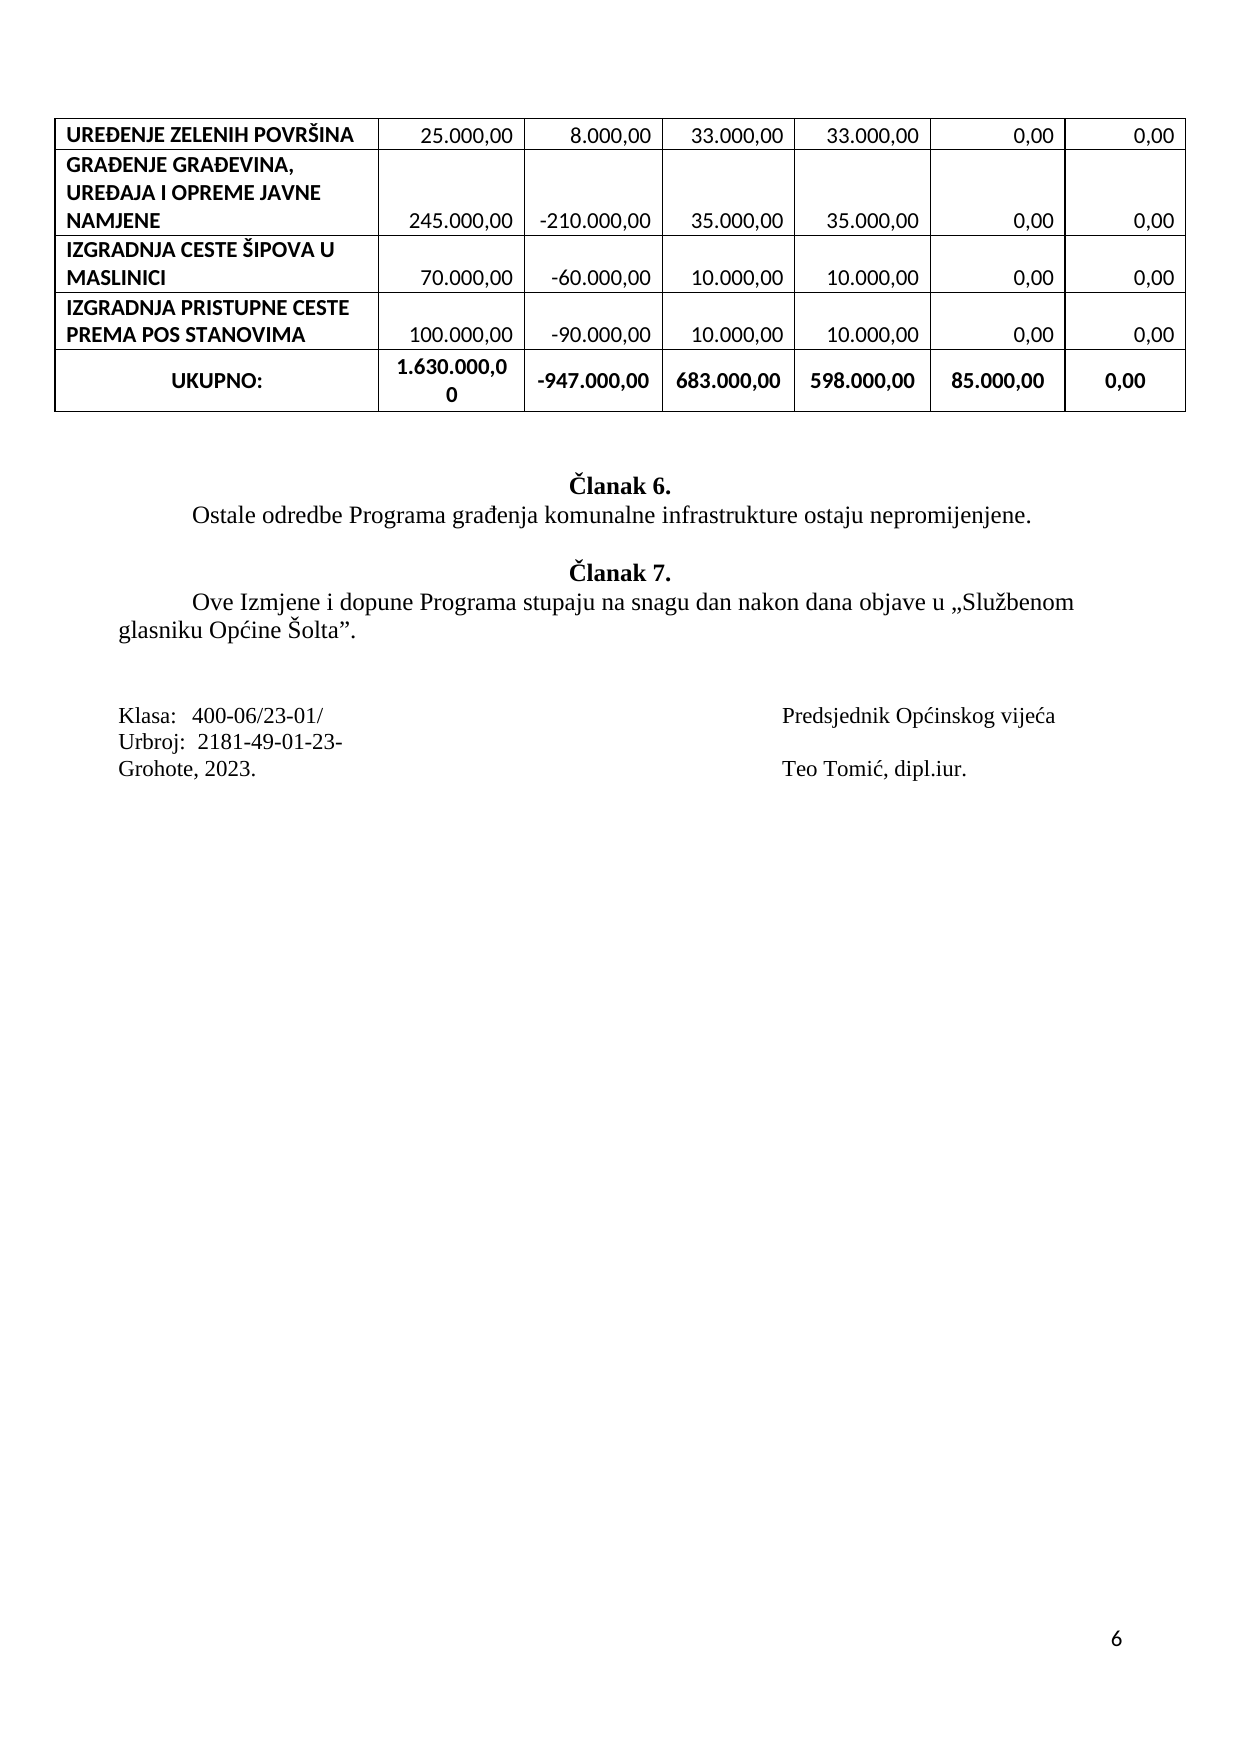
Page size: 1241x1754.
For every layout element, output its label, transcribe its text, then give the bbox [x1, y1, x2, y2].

table_cell 0,00 [931, 293, 1064, 349]
text Ove Izmjene i dopune Programa stupaju na snagu dan nakon dana objave u „Službenom glasniku Općine Šolta”. [118, 587, 1122, 644]
table_cell 0,00 [1066, 150, 1185, 234]
text Urbroj: 2181-49-01-23- [118, 728, 1122, 754]
text Grohote, 2023. Teo Tomić, dipl.iur. [118, 754, 1122, 781]
table_cell 33.000,00 [795, 119, 930, 149]
table_cell 0,00 [1066, 119, 1185, 149]
table_cell 0,00 [931, 119, 1064, 149]
table_cell IZGRADNJA CESTE ŠIPOVA U MASLINICI [56, 236, 378, 292]
table_cell 0,00 [1066, 293, 1185, 349]
table_cell 100.000,00 [379, 293, 524, 349]
table_cell 598.000,00 [795, 350, 930, 411]
table_cell 70.000,00 [379, 236, 524, 292]
table_cell 0,00 [931, 150, 1064, 234]
table_cell 25.000,00 [379, 119, 524, 149]
table_cell -210.000,00 [525, 150, 662, 234]
table_cell 10.000,00 [795, 293, 930, 349]
table_cell 85.000,00 [931, 350, 1064, 411]
table_cell 0,00 [931, 236, 1064, 292]
text Klasa: 400-06/23-01/ Predsjednik Općinskog vijeća [118, 702, 1122, 728]
text Članak 6. [118, 471, 1122, 500]
table_cell -90.000,00 [525, 293, 662, 349]
table_cell 1.630.000,00 [379, 350, 524, 411]
table_cell UKUPNO: [56, 350, 378, 411]
table_cell 35.000,00 [663, 150, 794, 234]
table_cell GRAĐENJE GRAĐEVINA, UREĐAJA I OPREME JAVNE NAMJENE [56, 150, 378, 234]
text Članak 7. [118, 558, 1122, 587]
table_cell 35.000,00 [795, 150, 930, 234]
table_cell 245.000,00 [379, 150, 524, 234]
table_cell 10.000,00 [663, 293, 794, 349]
table_cell -60.000,00 [525, 236, 662, 292]
table_cell 8.000,00 [525, 119, 662, 149]
table_cell -947.000,00 [525, 350, 662, 411]
table_cell 10.000,00 [795, 236, 930, 292]
table_cell 33.000,00 [663, 119, 794, 149]
table_cell 0,00 [1066, 350, 1185, 411]
table_cell 0,00 [1066, 236, 1185, 292]
table_cell UREĐENJE ZELENIH POVRŠINA [56, 119, 378, 149]
text Ostale odredbe Programa građenja komunalne infrastrukture ostaju nepromijenjene. [118, 501, 1122, 529]
table_cell 683.000,00 [663, 350, 794, 411]
table_cell IZGRADNJA PRISTUPNE CESTE PREMA POS STANOVIMA [56, 293, 378, 349]
table_cell 10.000,00 [663, 236, 794, 292]
